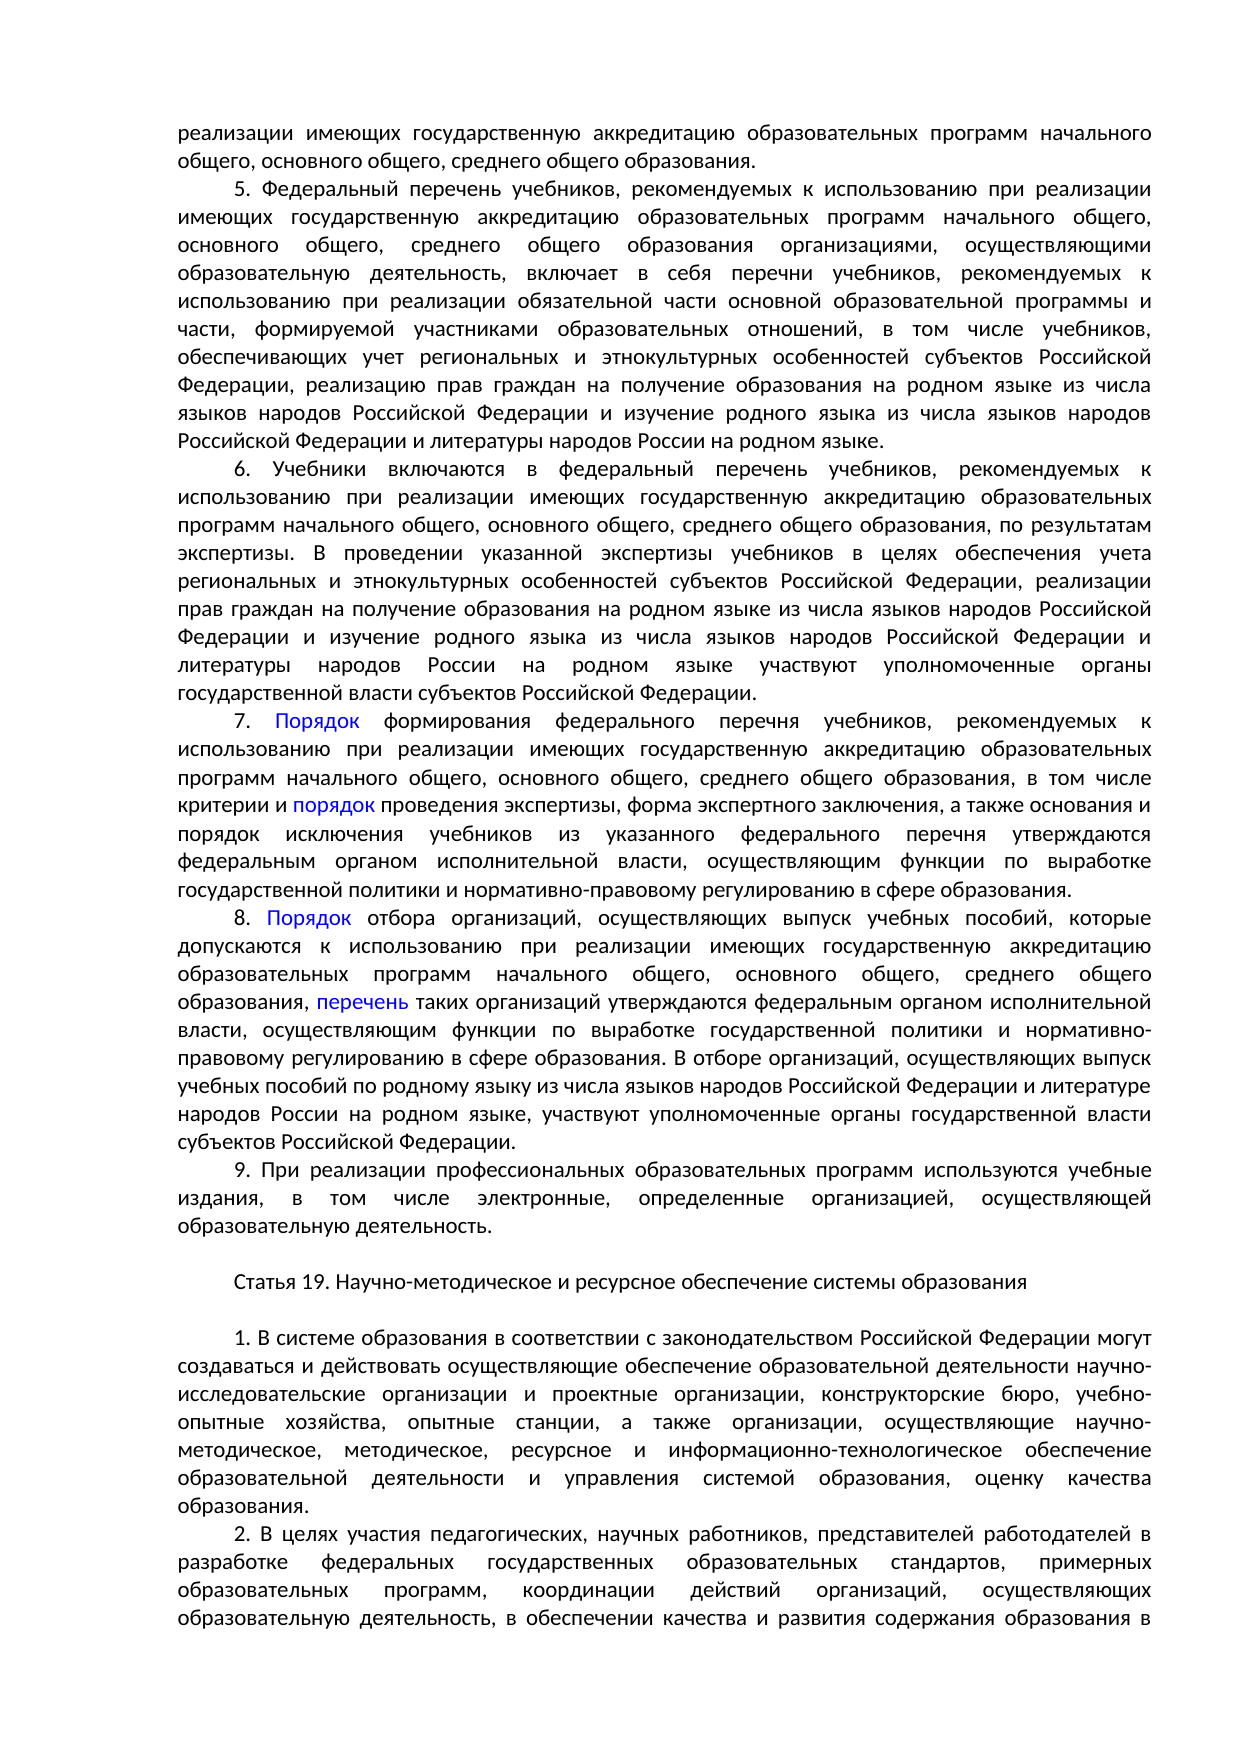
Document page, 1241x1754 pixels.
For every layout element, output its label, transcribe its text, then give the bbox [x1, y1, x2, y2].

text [177, 1519, 1152, 1631]
text 6. Учебники включаются в федеральный перечень учебников, рекомендуемых к использованию при реализации имеющих государственную аккредитацию образовательных программ начального общего, основного общего, среднего общего образования, по результатам экспертизы. В проведении указанной экспертизы учебников в целях обеспечения учета региональных и этнокультурных особенностей субъектов Российской Федерации, реализации прав граждан на получение образования на родном языке из числа языков народов Российской Федерации и изучение родного языка из числа языков народов Российской Федерации и литературы народов России на родном языке участвуют уполномоченные органы государственной власти субъектов Российской Федерации. [177, 454, 1152, 707]
text 8. Порядок отбора организаций, осуществляющих выпуск учебных пособий, которые допускаются к использованию при реализации имеющих государственную аккредитацию образовательных программ начального общего, основного общего, среднего общего образования, перечень таких организаций утверждаются федеральным органом исполнительной власти, осуществляющим функции по выработке государственной политики и нормативно-правовому регулированию в сфере образования. В отборе организаций, осуществляющих выпуск учебных пособий по родному языку из числа языков народов Российской Федерации и литературе народов России на родном языке, участвуют уполномоченные органы государственной власти субъектов Российской Федерации. [177, 903, 1152, 1155]
text 5. Федеральный перечень учебников, рекомендуемых к использованию при реализации имеющих государственную аккредитацию образовательных программ начального общего, основного общего, среднего общего образования организациями, осуществляющими образовательную деятельность, включает в себя перечни учебников, рекомендуемых к использованию при реализации обязательной части основной образовательной программы и части, формируемой участниками образовательных отношений, в том числе учебников, обеспечивающих учет региональных и этнокультурных особенностей субъектов Российской Федерации, реализацию прав граждан на получение образования на родном языке из числа языков народов Российской Федерации и изучение родного языка из числа языков народов Российской Федерации и литературы народов России на родном языке. [177, 174, 1152, 454]
text 1. В системе образования в соответствии с законодательством Российской Федерации могут создаваться и действовать осуществляющие обеспечение образовательной деятельности научно-исследовательские организации и проектные организации, конструкторские бюро, учебно-опытные хозяйства, опытные станции, а также организации, осуществляющие научно-методическое, методическое, ресурсное и информационно-технологическое обеспечение образовательной деятельности и управления системой образования, оценку качества образования. [177, 1323, 1152, 1519]
text Статья 19. Научно-методическое и ресурсное обеспечение системы образования [177, 1267, 1152, 1295]
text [177, 118, 1152, 174]
text 7. Порядок формирования федерального перечня учебников, рекомендуемых к использованию при реализации имеющих государственную аккредитацию образовательных программ начального общего, основного общего, среднего общего образования, в том числе критерии и порядок проведения экспертизы, форма экспертного заключения, а также основания и порядок исключения учебников из указанного федерального перечня утверждаются федеральным органом исполнительной власти, осуществляющим функции по выработке государственной политики и нормативно-правовому регулированию в сфере образования. [177, 707, 1152, 903]
text 9. При реализации профессиональных образовательных программ используются учебные издания, в том числе электронные, определенные организацией, осуществляющей образовательную деятельность. [177, 1155, 1152, 1239]
